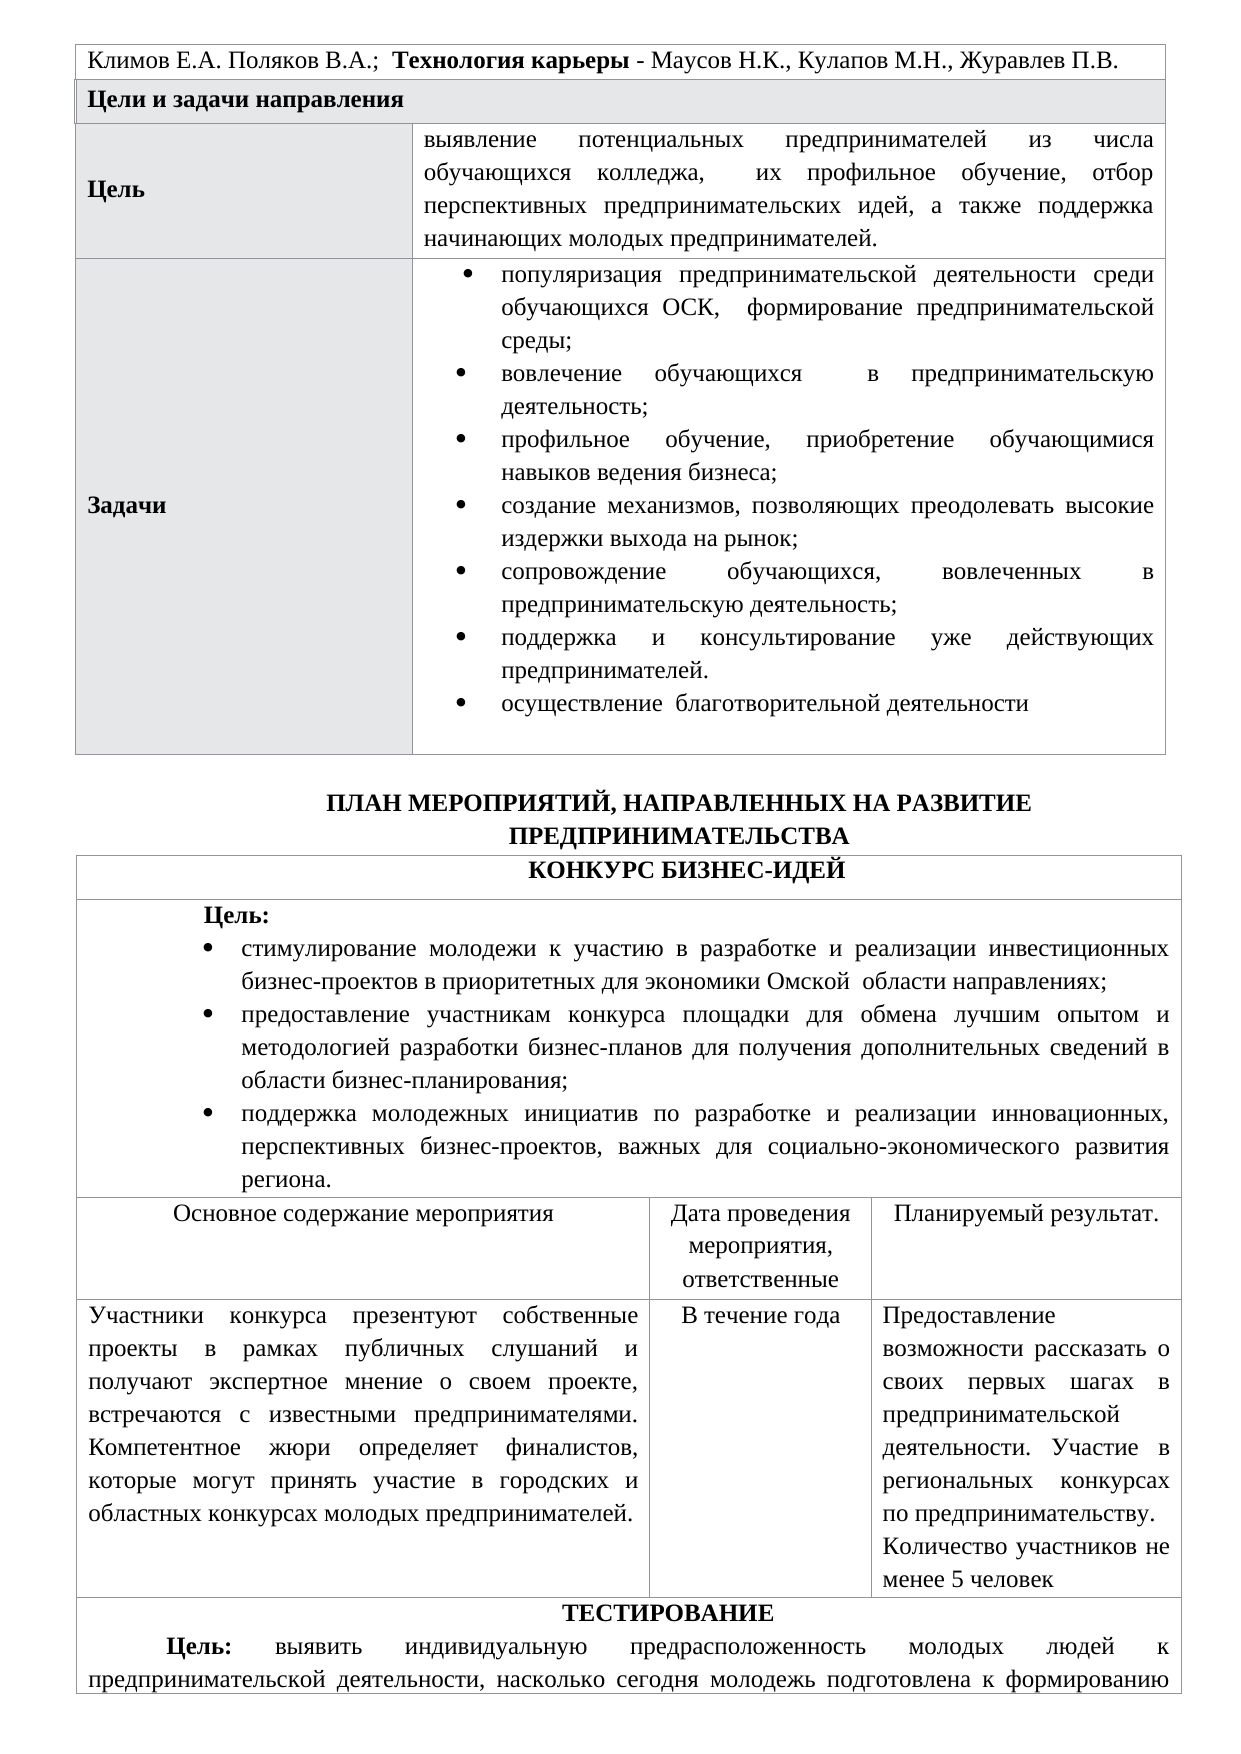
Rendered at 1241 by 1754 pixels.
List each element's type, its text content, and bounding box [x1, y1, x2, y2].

table_cell Цель [76, 124, 412, 258]
table_cell Основное содержание мероприятия [77, 1198, 649, 1299]
table_cell Планируемый результат. [872, 1198, 1181, 1299]
table_header КОНКУРС БИЗНЕС-ИДЕЙ [77, 856, 1181, 899]
table_cell Задачи [76, 259, 412, 754]
table_cell Цели и задачи направления [77, 80, 1165, 123]
table_cell В течение года [650, 1300, 871, 1597]
table_cell популяризация предпринимательской деятельности среди обучающихся ОСК, формирование предпринимательской среды; вовлечение обучающихся в предпринимательскую деятельность; профильное обучение, приобретение обучающимися навыков ведения бизнеса; создание механизмов, позволяющих преодолевать высокие издержки выхода на рынок; сопровождение обучающихся, вовлеченных в предпринимательскую деятельность; поддержка и консультирование уже действующих предпринимателей. осуществление благотворительной деятельности [413, 259, 1165, 754]
table_cell Дата проведения мероприятия, ответственные [650, 1198, 871, 1299]
table_cell выявление потенциальных предпринимателей из числа обучающихся колледжа, их профильное обучение, отбор перспективных предпринимательских идей, а также поддержка начинающих молодых предпринимателей. [413, 124, 1165, 258]
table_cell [76, 45, 1165, 78]
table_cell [77, 1598, 1181, 1693]
table_cell Предоставление возможности рассказать о своих первых шагах в предпринимательской деятельности. Участие в региональных конкурсах по предпринимательству. Количество участников не менее 5 человек [872, 1300, 1181, 1597]
text ПЛАН МЕРОПРИЯТИЙ, НАПРАВЛЕННЫХ НА РАЗВИТИЕ ПРЕДПРИНИМАТЕЛЬСТВА [192, 788, 1166, 850]
table_cell Участники конкурса презентуют собственные проекты в рамках публичных слушаний и получают экспертное мнение о своем проекте, встречаются с известными предпринимателями. Компетентное жюри определяет финалистов, которые могут принять участие в городских и областных конкурсах молодых предпринимателей. [77, 1300, 649, 1597]
table_cell Цель: стимулирование молодежи к участию в разработке и реализации инвестиционных бизнес-проектов в приоритетных для экономики Омской области направлениях; предоставление участникам конкурса площадки для обмена лучшим опытом и методологией разработки бизнес-планов для получения дополнительных сведений в области бизнес-планирования; поддержка молодежных инициатив по разработке и реализации инновационных, перспективных бизнес-проектов, важных для социально-экономического развития региона. [77, 900, 1181, 1197]
